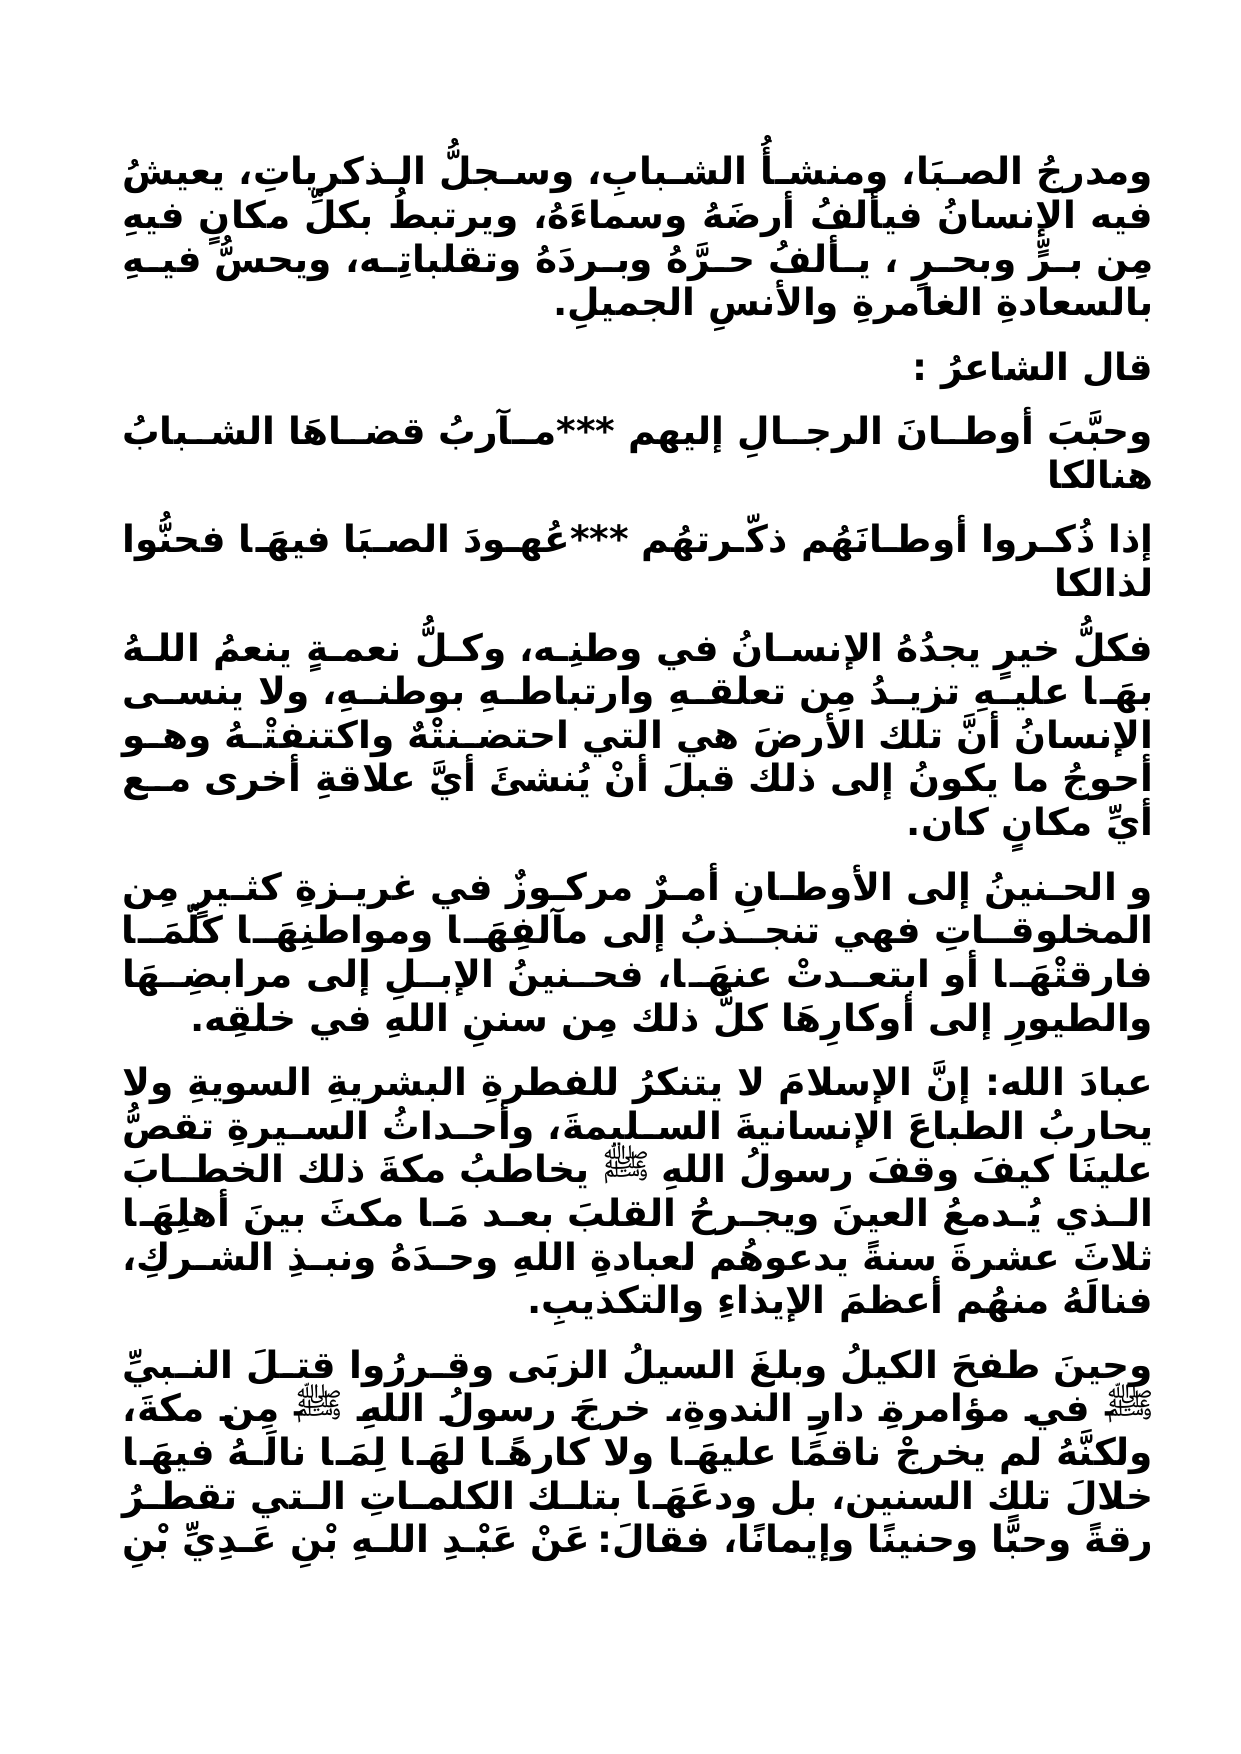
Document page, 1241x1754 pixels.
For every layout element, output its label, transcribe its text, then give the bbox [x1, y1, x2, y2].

text و الحنينُ إلى الأوطانِ أمرٌ مركوزٌ في غريزةِ كثيرٍ مِن المخلوقاتِ فهي تنجذبُ إلى مآلفِهَا ومواطنِهَا كلّمَا فارقتْهَا أو ابتعدتْ عنهَا، فحنينُ الإبلِ إلى مرابضِهَا والطيورِ إلى أوكارِهَا كلُّ ذلك مِن سننِ اللهِ في خلقِه. [122, 865, 1153, 1040]
text فكلُّ خيرٍ يجدُهُ الإنسانُ في وطنِه، وكلُّ نعمةٍ ينعمُ اللهُ بهَا عليهِ تزيدُ مِن تعلقهِ وارتباطهِ بوطنهِ، ولا ينسى الإنسانُ أنَّ تلك الأرضَ هي التي احتضنتْهٌ واكتنفتْهُ وهو أحوجُ ما يكونُ إلى ذلك قبلَ أنْ يُنشئَ أيَّ علاقةِ أخرى مع أيِّ مكانٍ كان. [122, 626, 1153, 844]
text إذا ذُكروا أوطانَهُم ذكّرتهُم ***عُهودَ الصبَا فيهَا فحنُّوا لذالكا [122, 518, 1153, 605]
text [122, 150, 1153, 324]
text قال الشاعرُ : [122, 345, 1153, 389]
text وحبَّبَ أوطانَ الرجالِ إليهم ***مآربُ قضاهَا الشبابُ هنالكا [122, 410, 1153, 497]
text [122, 1343, 1153, 1562]
text عبادَ الله: إنَّ الإسلامَ لا يتنكرُ للفطرةِ البشريةِ السويةِ ولا يحاربُ الطباعَ الإنسانيةَ السليمةَ، وأحداثُ السيرةِ تقصُّ علينَا كيفَ وقفَ رسولُ اللهِ ﷺ يخاطبُ مكةَ ذلك الخطابَ الذي يُدمعُ العينَ ويجرحُ القلبَ بعد مَا مكثَ بينَ أهلِهَا ثلاثَ عشرةَ سنةً يدعوهُم لعبادةِ اللهِ وحدَهُ ونبذِ الشركِ، فنالَهُ منهُم أعظمَ الإيذاءِ والتكذيبِ. [122, 1061, 1153, 1322]
